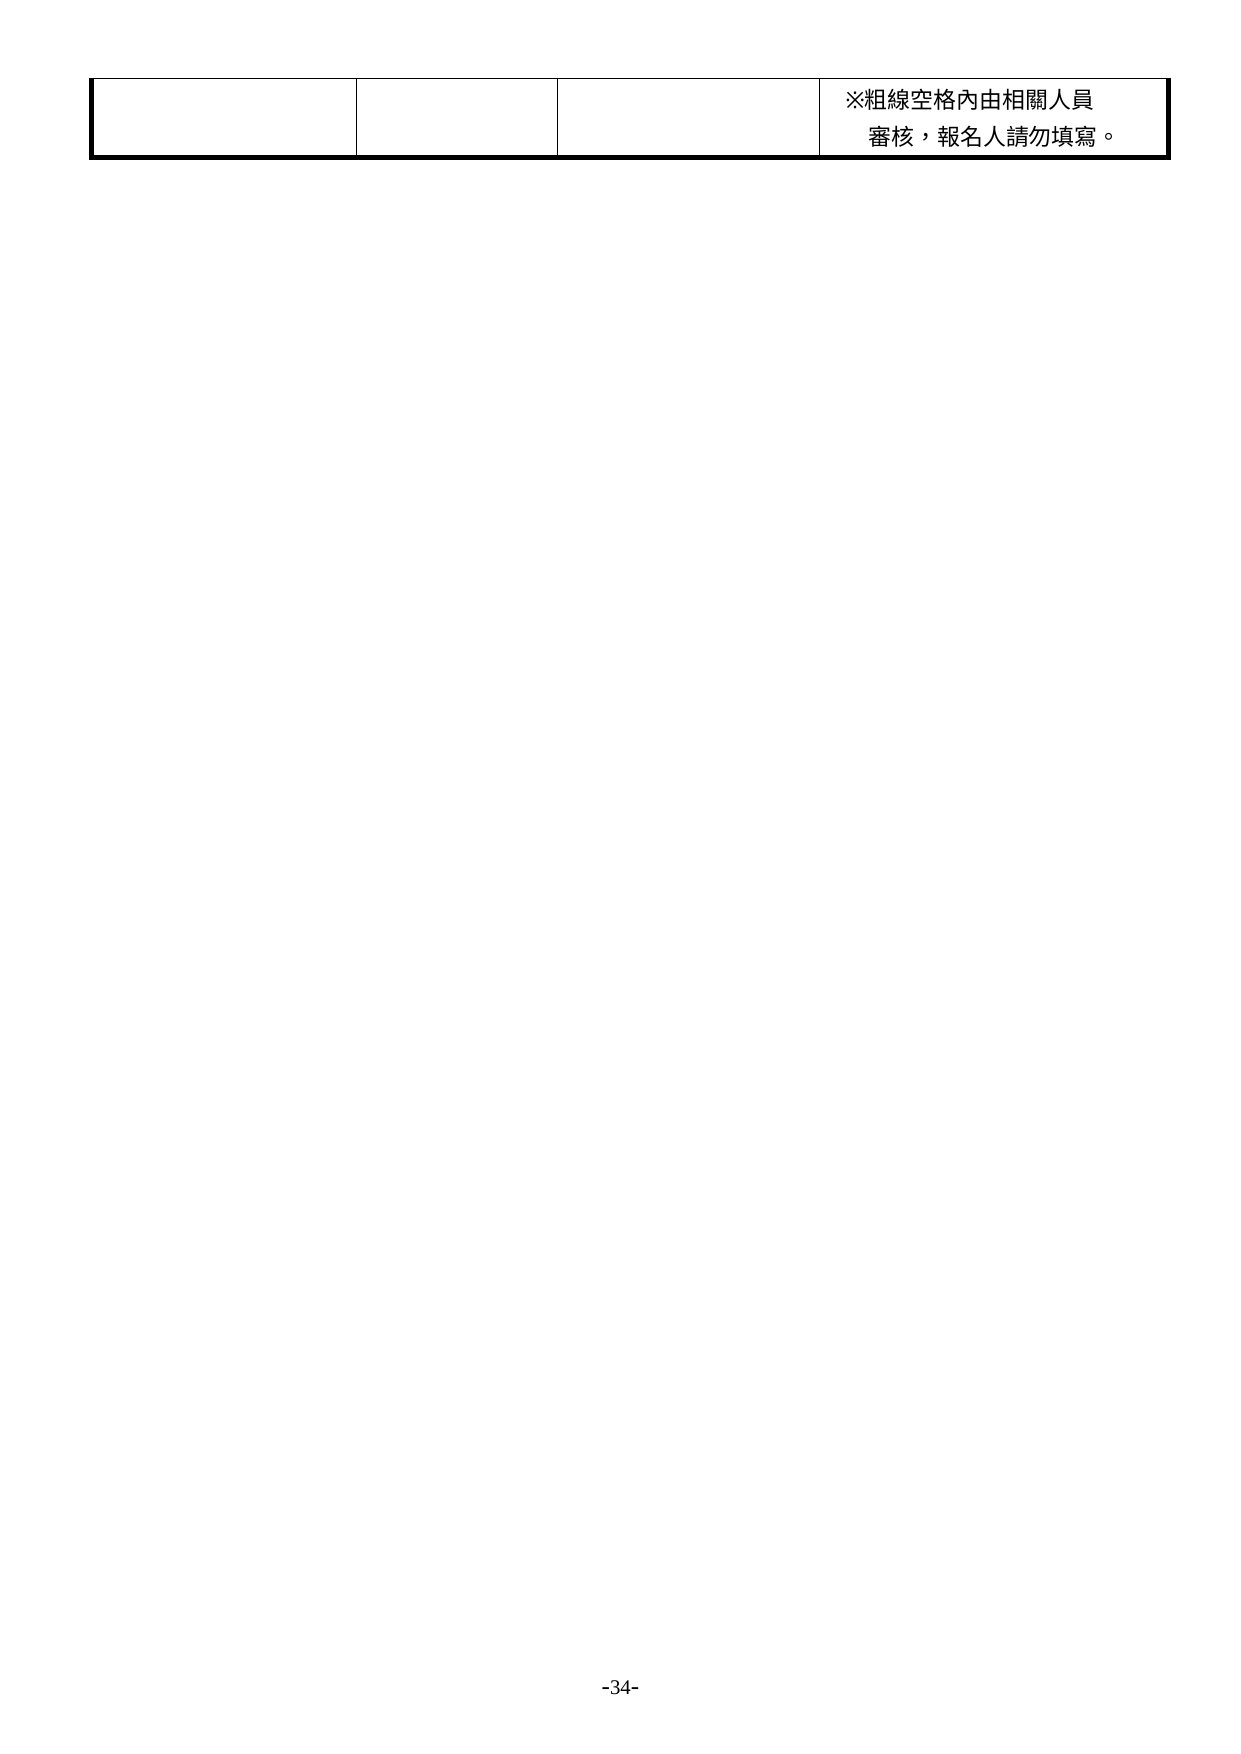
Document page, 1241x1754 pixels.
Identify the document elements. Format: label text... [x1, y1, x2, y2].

table_cell ※粗線空格內由相關人員 審核，報名人請勿填寫。 [820, 79, 1166, 155]
table_cell [94, 79, 356, 155]
table_cell [357, 79, 557, 155]
table_cell [558, 79, 819, 155]
